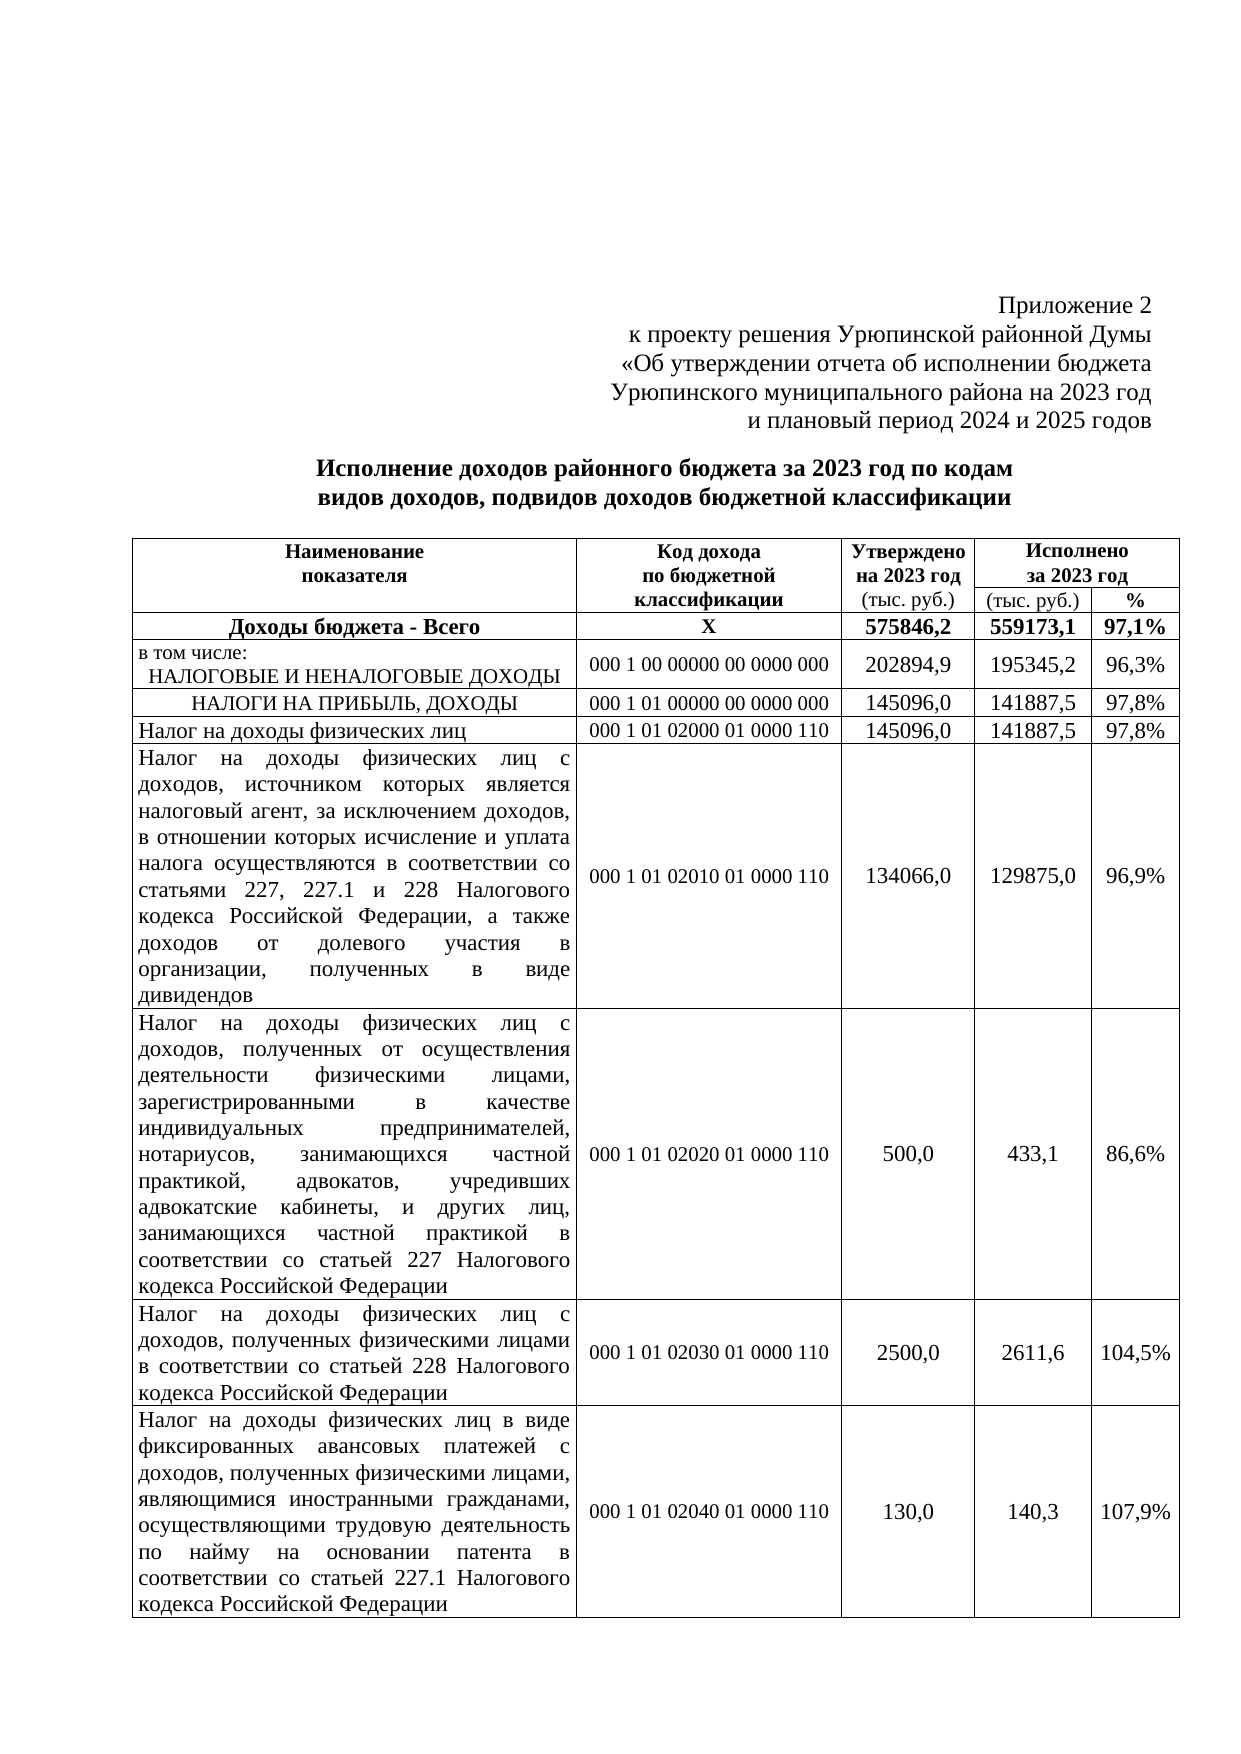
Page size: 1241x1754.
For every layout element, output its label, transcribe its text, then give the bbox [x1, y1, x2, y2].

table_cell 000 1 01 02030 01 0000 110 [577, 1300, 841, 1405]
table_header Наименование показателя [133, 539, 576, 612]
table_cell Налог на доходы физических лиц с доходов, полученных физическими лицами в соответствии со статьей 228 Налогового кодекса Российской Федерации [133, 1300, 576, 1405]
table_cell 141887,5 [975, 689, 1091, 716]
table_cell 140,3 [975, 1406, 1091, 1617]
table_cell 104,5% [1092, 1300, 1179, 1405]
text к проекту решения Урюпинской районной Думы [177, 319, 1152, 348]
table_cell 000 1 01 02040 01 0000 110 [577, 1406, 841, 1617]
table_header Утверждено на 2023 год (тыс. руб.) [842, 539, 974, 612]
table_cell Налог на доходы физических лиц [133, 717, 576, 743]
table_cell НАЛОГИ НА ПРИБЫЛЬ, ДОХОДЫ [133, 689, 576, 716]
table_cell Налог на доходы физических лиц в виде фиксированных авансовых платежей с доходов, полученных физическими лицами, являющимися иностранными гражданами, осуществляющими трудовую деятельность по найму на основании патента в соответствии со статьей 227.1 Налогового кодекса Российской Федерации [133, 1406, 576, 1617]
table_cell 107,9% [1092, 1406, 1179, 1617]
table_cell в том числе: НАЛОГОВЫЕ И НЕНАЛОГОВЫЕ ДОХОДЫ [133, 640, 576, 688]
text Приложение 2 [177, 291, 1152, 319]
table_cell 2500,0 [842, 1300, 974, 1405]
table_cell 129875,0 [975, 744, 1091, 1008]
table_cell Налог на доходы физических лиц с доходов, полученных от осуществления деятельности физическими лицами, зарегистрированными в качестве индивидуальных предпринимателей, нотариусов, занимающихся частной практикой, адвокатов, учредивших адвокатские кабинеты, и других лиц, занимающихся частной практикой в соответствии со статьей 227 Налогового кодекса Российской Федерации [133, 1009, 576, 1298]
table_cell 96,9% [1092, 744, 1179, 1008]
table_cell 97,8% [1092, 717, 1179, 743]
table_cell Налог на доходы физических лиц с доходов, источником которых является налоговый агент, за исключением доходов, в отношении которых исчисление и уплата налога осуществляются в соответствии со статьями 227, 227.1 и 228 Налогового кодекса Российской Федерации, а также доходов от долевого участия в организации, полученных в виде дивидендов [133, 744, 576, 1008]
table_cell 000 1 00 00000 00 0000 000 [577, 640, 841, 688]
table_cell 130,0 [842, 1406, 974, 1617]
table_cell % [1092, 588, 1179, 612]
table_cell 202894,9 [842, 640, 974, 688]
text Урюпинского муниципального района на 2023 год [177, 377, 1152, 406]
table_cell Доходы бюджета - Всего [133, 613, 576, 639]
table_cell 000 1 01 02020 01 0000 110 [577, 1009, 841, 1298]
table_cell 575846,2 [842, 613, 974, 639]
table_cell 97,8% [1092, 689, 1179, 716]
table_cell 145096,0 [842, 689, 974, 716]
text и плановый период 2024 и 2025 годов [177, 406, 1152, 434]
table_header Исполнено за 2023 год [975, 539, 1179, 587]
table_cell 433,1 [975, 1009, 1091, 1298]
table_cell 141887,5 [975, 717, 1091, 743]
table_cell 86,6% [1092, 1009, 1179, 1298]
table_header Код дохода по бюджетной классификации [577, 539, 841, 612]
table_cell 559173,1 [975, 613, 1091, 639]
table_cell 2611,6 [975, 1300, 1091, 1405]
table_cell 134066,0 [842, 744, 974, 1008]
table_cell 000 1 01 02010 01 0000 110 [577, 744, 841, 1008]
table_cell Х [577, 613, 841, 639]
table_cell 500,0 [842, 1009, 974, 1298]
text видов доходов, подвидов доходов бюджетной классификации [177, 482, 1152, 511]
text Исполнение доходов районного бюджета за 2023 год по кодам [177, 453, 1152, 482]
table_cell 97,1% [1092, 613, 1179, 639]
table_cell 000 1 01 00000 00 0000 000 [577, 689, 841, 716]
table_cell 145096,0 [842, 717, 974, 743]
text «Об утверждении отчета об исполнении бюджета [177, 348, 1152, 377]
table_cell 000 1 01 02000 01 0000 110 [577, 717, 841, 743]
table_cell 195345,2 [975, 640, 1091, 688]
table_cell (тыс. руб.) [975, 588, 1091, 612]
table_cell 96,3% [1092, 640, 1179, 688]
